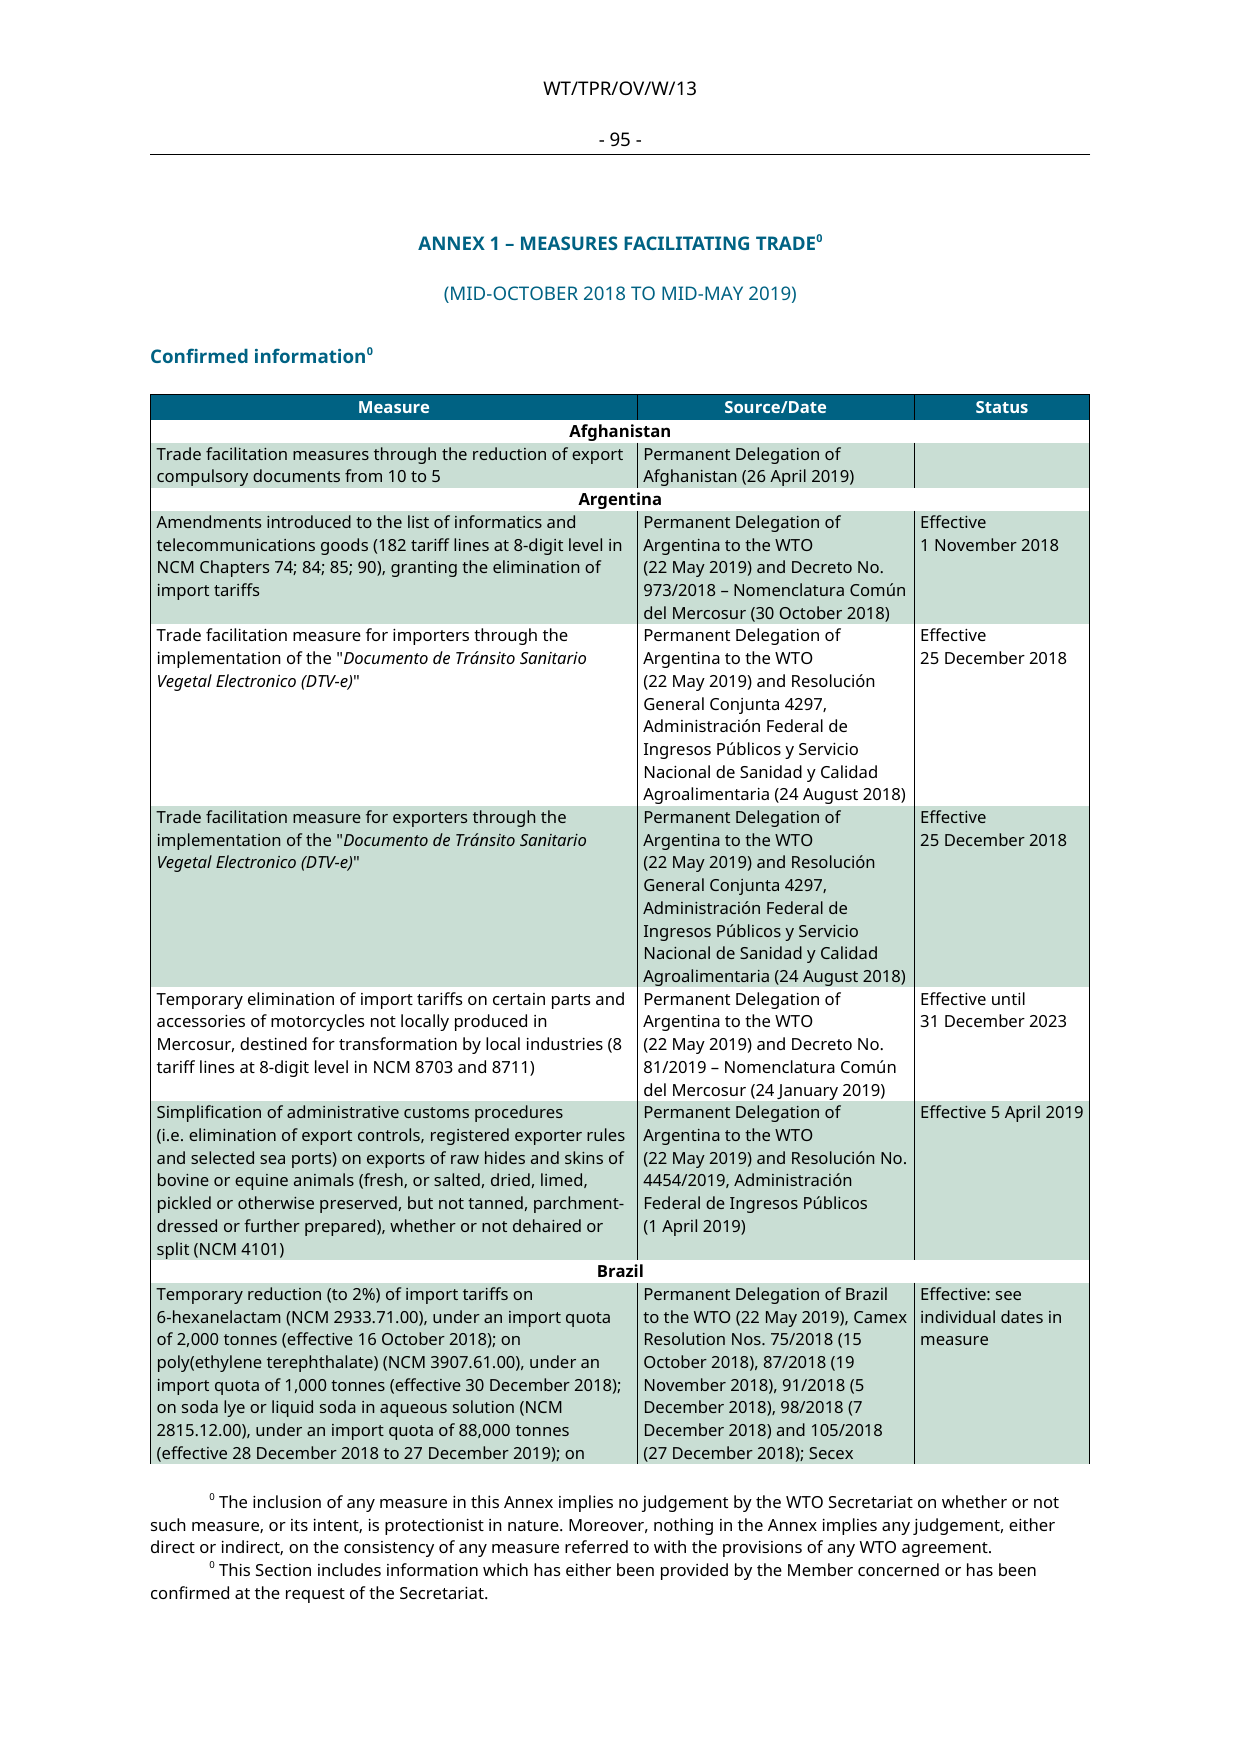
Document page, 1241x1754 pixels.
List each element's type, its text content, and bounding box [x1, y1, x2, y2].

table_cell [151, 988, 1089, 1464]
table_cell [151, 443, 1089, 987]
title (MID-OCTOBER 2018 TO MID-MAY 2019) [150, 281, 1090, 306]
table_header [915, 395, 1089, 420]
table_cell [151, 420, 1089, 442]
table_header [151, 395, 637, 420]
title ANNEX 1 – MEASURES FACILITATING TRADE [150, 230, 1090, 256]
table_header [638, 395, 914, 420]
subtitle Confirmed information [150, 344, 1090, 369]
